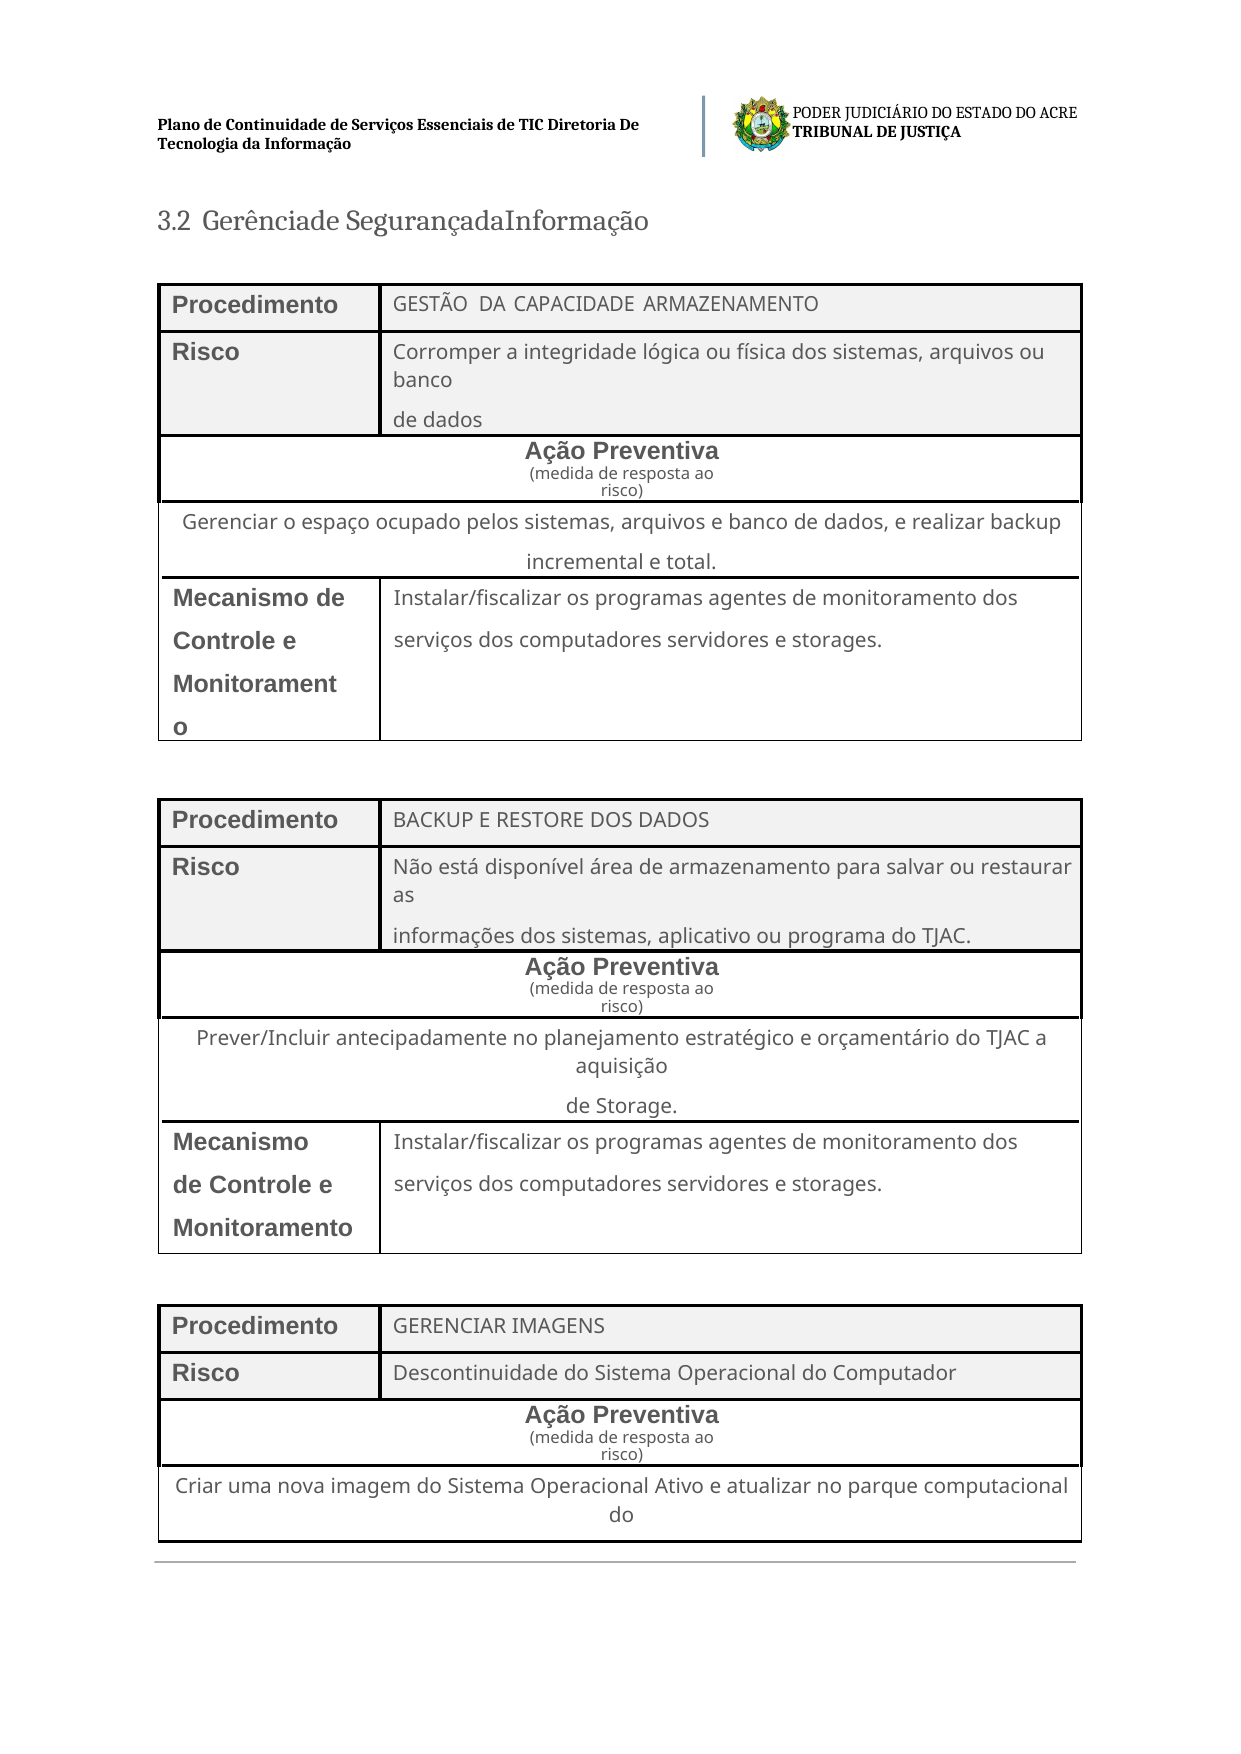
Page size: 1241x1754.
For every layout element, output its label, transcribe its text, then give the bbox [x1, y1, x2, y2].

table_cell Ação Preventiva (medida de resposta ao risco) [161, 437, 1080, 500]
table_cell Prever/Incluir antecipadamente no planejamento estratégico e orçamentário do TJAC a aquisição de Storage. [159, 1016, 1081, 1120]
table_cell Corromper a integridade lógica ou física dos sistemas, arquivos ou banco de dados [382, 333, 1080, 434]
table_cell Ação Preventiva (medida de resposta ao risco) [161, 953, 1080, 1016]
picture [732, 96, 792, 153]
table_cell Risco [161, 1354, 378, 1398]
table_cell Mecanismo de Controle e Monitoramento [159, 576, 379, 740]
table_header GESTÃO DA CAPACIDADE ARMAZENAMENTO [382, 286, 1080, 330]
table_header Procedimento [161, 286, 378, 330]
table_cell Risco [161, 333, 378, 434]
table_cell Não está disponível área de armazenamento para salvar ou restaurar as informações dos sistemas, aplicativo ou programa do TJAC. [382, 848, 1080, 949]
table_cell Descontinuidade do Sistema Operacional do Computador [382, 1354, 1080, 1398]
table_header Procedimento [161, 801, 378, 845]
table_cell Instalar/fiscalizar os programas agentes de monitoramento dos serviços dos computadores servidores e storages. [381, 1120, 1081, 1253]
table_cell Ação Preventiva (medida de resposta ao risco) [161, 1401, 1080, 1464]
table_cell Mecanismo de Controle e Monitoramento [159, 1120, 379, 1253]
table_cell Gerenciar o espaço ocupado pelos sistemas, arquivos e banco de dados, e realizar backup incremental e total. [159, 500, 1081, 576]
table_cell Instalar/fiscalizar os programas agentes de monitoramento dos serviços dos computadores servidores e storages. [381, 576, 1081, 740]
table_header GERENCIAR IMAGENS [382, 1307, 1080, 1351]
list Gerênciade SegurançadaInformação [157, 204, 1107, 238]
table_header BACKUP E RESTORE DOS DADOS [382, 801, 1080, 845]
table_header Procedimento [161, 1307, 378, 1351]
table_cell Risco [161, 848, 378, 949]
table_cell Criar uma nova imagem do Sistema Operacional Ativo e atualizar no parque computacional do TJAC. [159, 1464, 1081, 1540]
